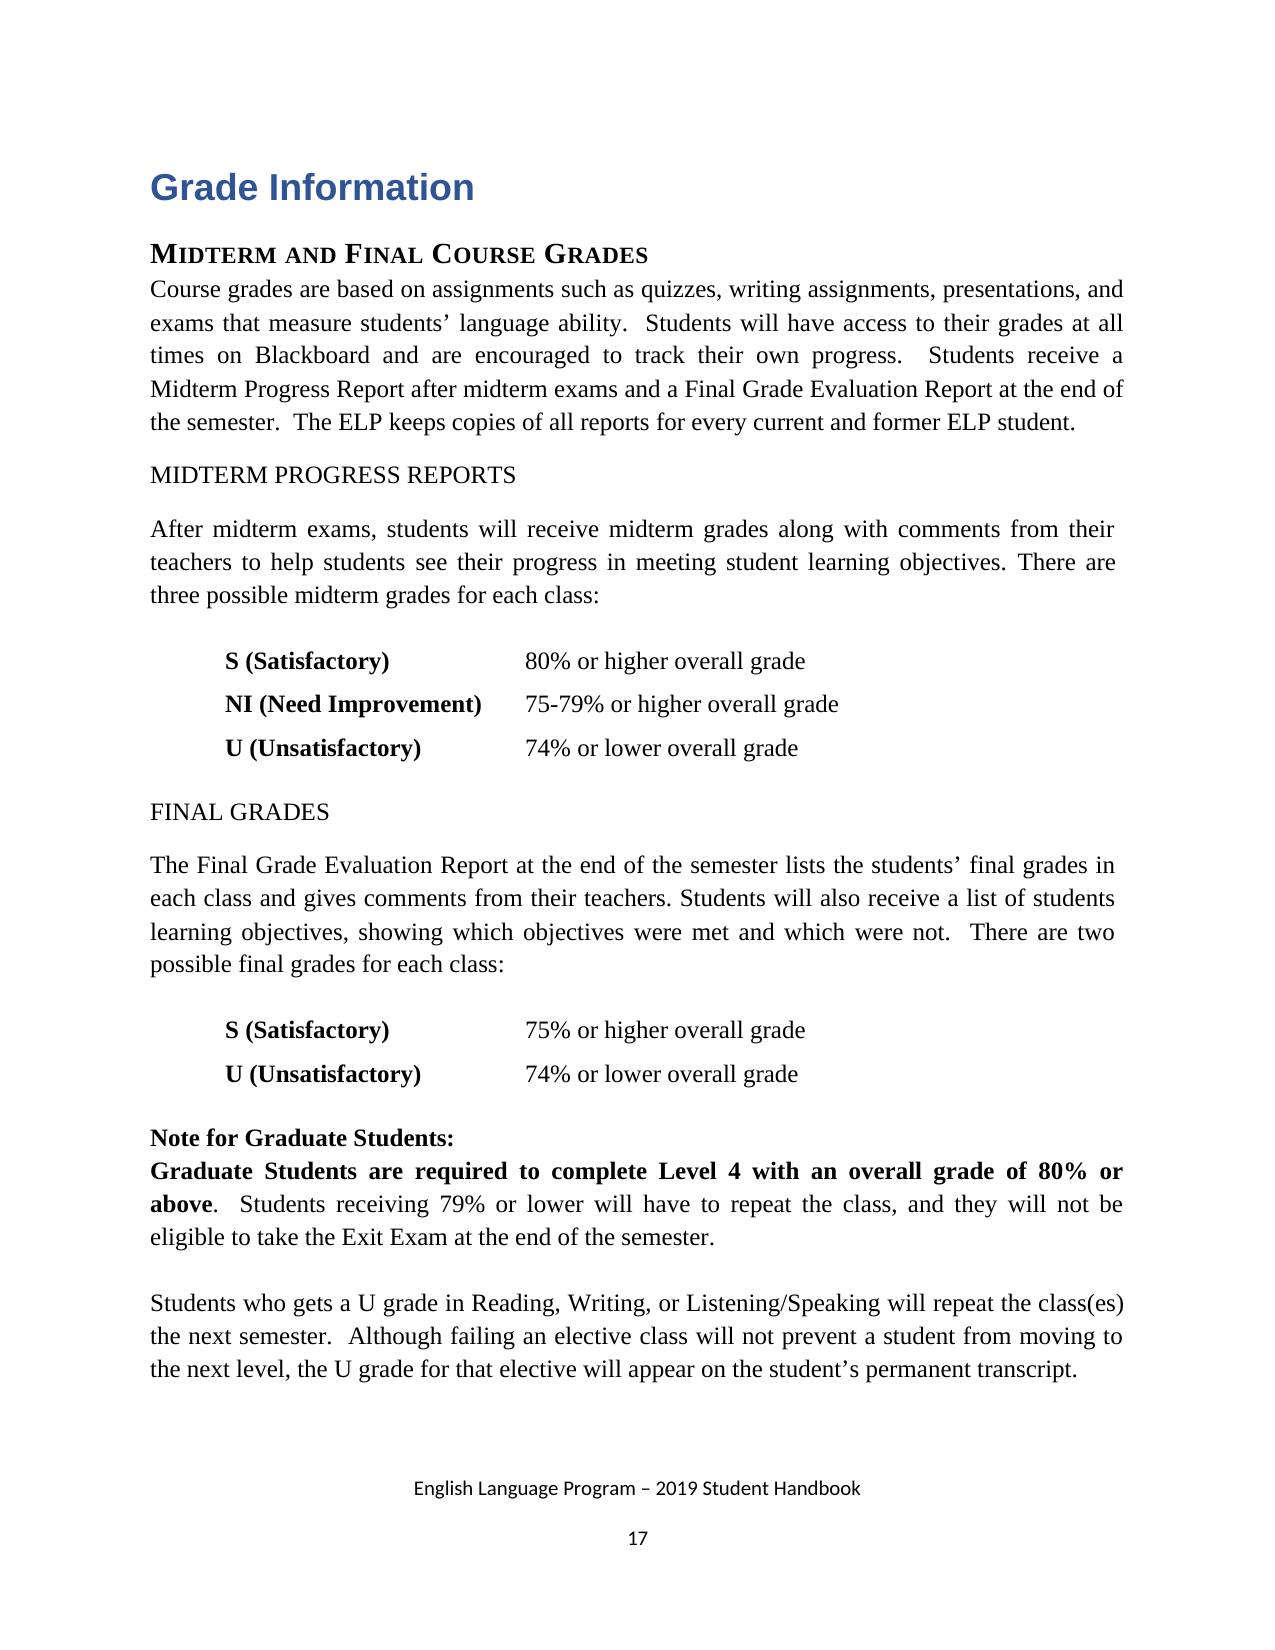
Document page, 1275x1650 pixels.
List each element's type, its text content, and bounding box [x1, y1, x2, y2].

text Grade Information [150, 166, 1125, 209]
text Note for Graduate Students: [150, 1123, 1125, 1151]
text Graduate Students are required to complete Level 4 with an overall grade of 80% or above. Students receiving 79% or lower will have to repeat the class, and they will not be eligible to take the Exit Exam at the end of the semester. [150, 1156, 1125, 1251]
text MIDTERM PROGRESS REPORTS [150, 461, 1125, 489]
text U (Unsatisfactory) 74% or lower overall grade [225, 1059, 1116, 1087]
text Students who gets a U grade in Reading, Writing, or Listening/Speaking will repeat the class(es) the next semester. Although failing an elective class will not prevent a student from moving to the next level, the U grade for that elective will appear on the student’s permanent transcript. [150, 1288, 1125, 1383]
text Course grades are based on assignments such as quizzes, writing assignments, presentations, and exams that measure students’ language ability. Students will have access to their grades at all times on Blackboard and are encouraged to track their own progress. Students receive a Midterm Progress Report after midterm exams and a Final Grade Evaluation Report at the end of the semester. The ELP keeps copies of all reports for every current and former ELP student. [150, 274, 1125, 435]
text U (Unsatisfactory) 74% or lower overall grade [225, 733, 1116, 761]
text The Final Grade Evaluation Report at the end of the semester lists the students’ final grades in each class and gives comments from their teachers. Students will also receive a list of students learning objectives, showing which objectives were met and which were not. There are two possible final grades for each class: [150, 851, 1116, 978]
text After midterm exams, students will receive midterm grades along with comments from their teachers to help students see their progress in meeting student learning objectives. There are three possible midterm grades for each class: [150, 514, 1116, 609]
text NI (Need Improvement) 75-79% or higher overall grade [225, 689, 1116, 718]
text S (Satisfactory) 80% or higher overall grade [225, 646, 1116, 675]
text FINAL GRADES [150, 797, 1125, 825]
text S (Satisfactory) 75% or higher overall grade [225, 1016, 1116, 1044]
subtitle Midterm and Final Course Grades [150, 236, 1125, 269]
